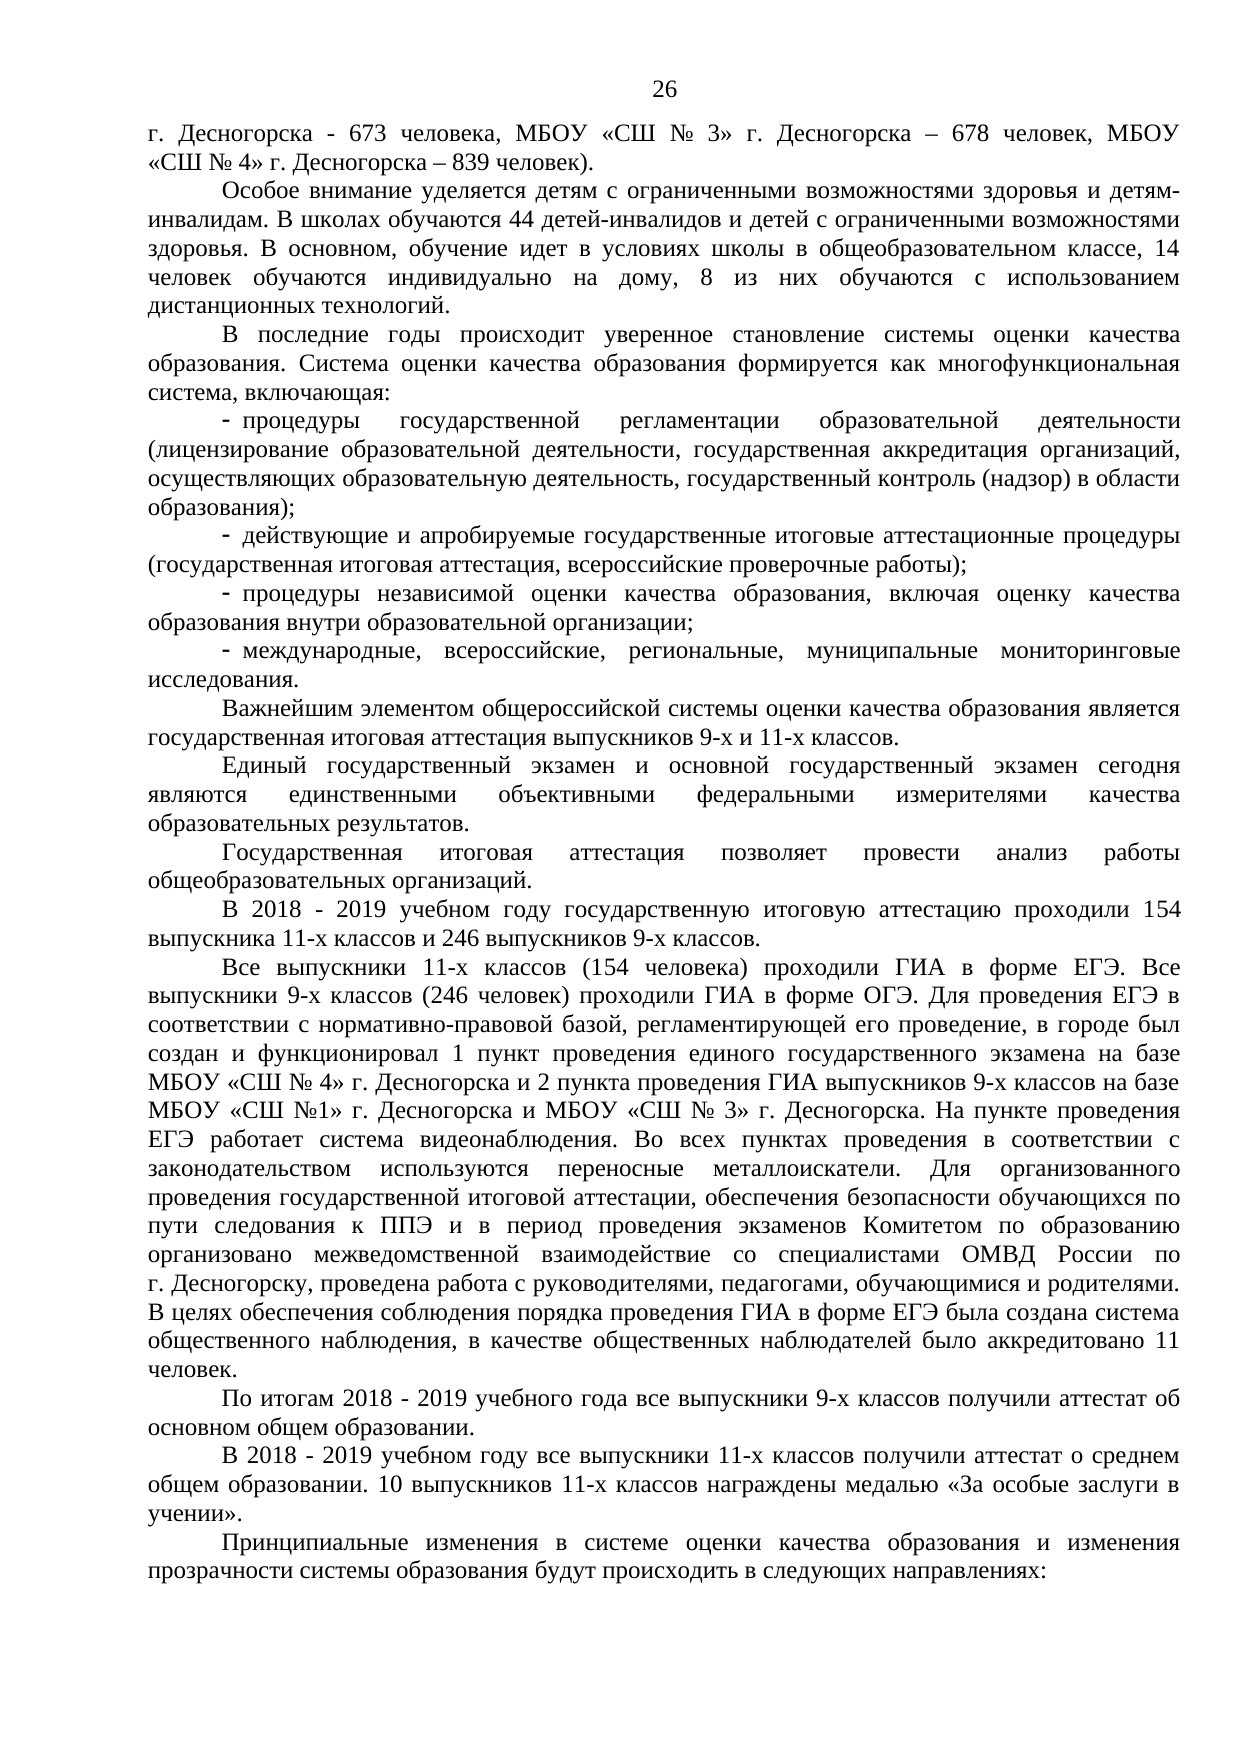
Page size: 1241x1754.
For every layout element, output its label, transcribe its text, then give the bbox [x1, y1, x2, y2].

text В 2018 - 2019 учебном году все выпускники 11-х классов получили аттестат о среднем общем образовании. 10 выпускников 11-х классов награждены медалью «За особые заслуги в учении». [148, 1441, 1181, 1527]
text В 2018 - 2019 учебном году государственную итоговую аттестацию проходили 154 выпускника 11-х классов и 246 выпускников 9-х классов. [148, 894, 1181, 952]
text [148, 118, 1181, 176]
text Государственная итоговая аттестация позволяет провести анализ работы общеобразовательных организаций. [148, 837, 1181, 894]
text Все выпускники 11-х классов (154 человека) проходили ГИА в форме ЕГЭ. Все выпускники 9-х классов (246 человек) проходили ГИА в форме ОГЭ. Для проведения ЕГЭ в соответствии с нормативно-правовой базой, регламентирующей его проведение, в городе был создан и функционировал 1 пункт проведения единого государственного экзамена на базе МБОУ «СШ № 4» г. Десногорска и 2 пункта проведения ГИА выпускников 9-х классов на базе МБОУ «СШ №1» г. Десногорска и МБОУ «СШ № 3» г. Десногорска. На пункте проведения ЕГЭ работает система видеонаблюдения. Во всех пунктах проведения в соответствии с законодательством используются переносные металлоискатели. Для организованного проведения государственной итоговой аттестации, обеспечения безопасности обучающихся по пути следования к ППЭ и в период проведения экзаменов Комитетом по образованию организовано межведомственной взаимодействие со специалистами ОМВД России по г. Десногорску, проведена работа с руководителями, педагогами, обучающимися и родителями. В целях обеспечения соблюдения порядка проведения ГИА в форме ЕГЭ была создана система общественного наблюдения, в качестве общественных наблюдателей было аккредитовано 11 человек. [148, 952, 1181, 1383]
text Важнейшим элементом общероссийской системы оценки качества образования является государственная итоговая аттестация выпускников 9-х и 11-х классов. [148, 693, 1181, 751]
list международные, всероссийские, региональные, муниципальные мониторинговые исследования. [148, 636, 1181, 693]
list процедуры государственной регламентации образовательной деятельности (лицензирование образовательной деятельности, государственная аккредитация организаций, осуществляющих образовательную деятельность, государственный контроль (надзор) в области образования); [148, 406, 1181, 521]
text В последние годы происходит уверенное становление системы оценки качества образования. Система оценки качества образования формируется как многофункциональная система, включающая: [148, 319, 1181, 406]
list действующие и апробируемые государственные итоговые аттестационные процедуры (государственная итоговая аттестация, всероссийские проверочные работы); [148, 521, 1181, 578]
text Особое внимание уделяется детям с ограниченными возможностями здоровья и детям-инвалидам. В школах обучаются 44 детей-инвалидов и детей с ограниченными возможностями здоровья. В основном, обучение идет в условиях школы в общеобразовательном классе, 14 человек обучаются индивидуально на дому, 8 из них обучаются с использованием дистанционных технологий. [148, 176, 1181, 319]
text Принципиальные изменения в системе оценки качества образования и изменения прозрачности системы образования будут происходить в следующих направлениях: [148, 1527, 1181, 1584]
text Единый государственный экзамен и основной государственный экзамен сегодня являются единственными объективными федеральными измерителями качества образовательных результатов. [148, 751, 1181, 837]
text По итогам 2018 - 2019 учебного года все выпускники 9-х классов получили аттестат об основном общем образовании. [148, 1383, 1181, 1441]
list процедуры независимой оценки качества образования, включая оценку качества образования внутри образовательной организации; [148, 578, 1181, 636]
